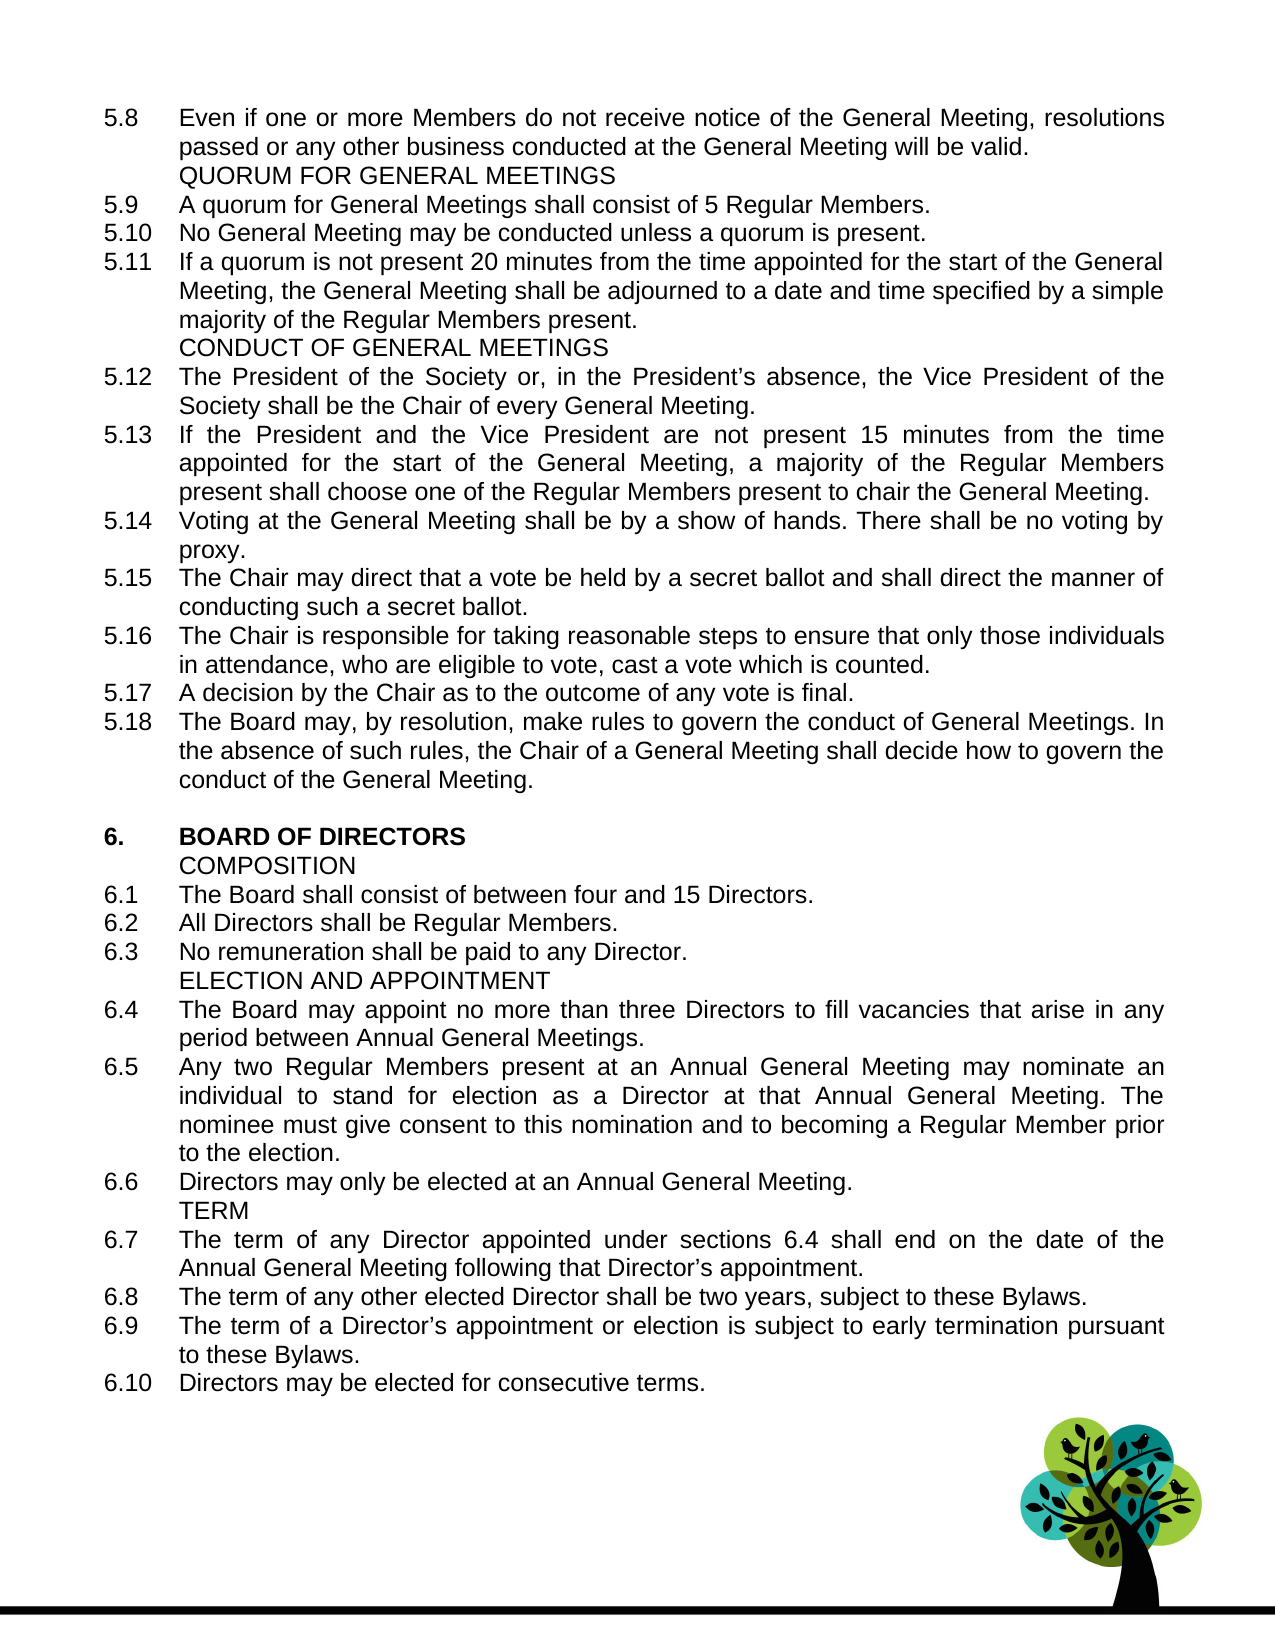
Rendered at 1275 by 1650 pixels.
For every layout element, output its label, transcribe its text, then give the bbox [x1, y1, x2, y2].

text 5.10 No General Meeting may be conducted unless a quorum is present. [103, 218, 1167, 247]
text 6.10 Directors may be elected for consecutive terms. [103, 1368, 1167, 1397]
text 6.4 The Board may appoint no more than three Directors to fill vacancies that arise in any period between Annual General Meetings. [103, 995, 1167, 1052]
picture [0, 1413, 1275, 1650]
text 5.11 If a quorum is not present 20 minutes from the time appointed for the start of the General Meeting, the General Meeting shall be adjourned to a date and time specified by a simple majority of the Regular Members present. [103, 247, 1167, 333]
text 6.7 The term of any Director appointed under sections 6.4 shall end on the date of the Annual General Meeting following that Director’s appointment. [103, 1225, 1167, 1282]
text 6.6 Directors may only be elected at an Annual General Meeting. [103, 1167, 1167, 1196]
text 6. BOARD OF DIRECTORS [103, 822, 1167, 851]
text 5.17 A decision by the Chair as to the outcome of any vote is final. [103, 678, 1167, 707]
text 5.12 The President of the Society or, in the President’s absence, the Vice President of the Society shall be the Chair of every General Meeting. [103, 362, 1167, 420]
text ELECTION AND APPOINTMENT [103, 966, 1167, 995]
text COMPOSITION [103, 851, 1167, 880]
text 6.8 The term of any other elected Director shall be two years, subject to these Bylaws. [103, 1282, 1167, 1311]
text 6.1 The Board shall consist of between four and 15 Directors. [103, 880, 1167, 908]
text 5.8 Even if one or more Members do not receive notice of the General Meeting, resolutions passed or any other business conducted at the General Meeting will be valid. [103, 103, 1167, 161]
text 5.14 Voting at the General Meeting shall be by a show of hands. There shall be no voting by proxy. [103, 506, 1167, 563]
text 6.3 No remuneration shall be paid to any Director. [103, 937, 1167, 966]
text 5.15 The Chair may direct that a vote be held by a secret ballot and shall direct the manner of conducting such a secret ballot. [103, 563, 1167, 621]
text CONDUCT OF GENERAL MEETINGS [103, 333, 1167, 362]
text 6.5 Any two Regular Members present at an Annual General Meeting may nominate an individual to stand for election as a Director at that Annual General Meeting. The nominee must give consent to this nomination and to becoming a Regular Member prior to the election. [103, 1052, 1167, 1167]
text QUORUM FOR GENERAL MEETINGS [103, 161, 1167, 190]
text 5.13 If the President and the Vice President are not present 15 minutes from the time appointed for the start of the General Meeting, a majority of the Regular Members present shall choose one of the Regular Members present to chair the General Meeting. [103, 420, 1167, 506]
text 6.9 The term of a Director’s appointment or election is subject to early termination pursuant to these Bylaws. [103, 1311, 1167, 1368]
text 6.2 All Directors shall be Regular Members. [103, 908, 1167, 937]
text 5.18 The Board may, by resolution, make rules to govern the conduct of General Meetings. In the absence of such rules, the Chair of a General Meeting shall decide how to govern the conduct of the General Meeting. [103, 707, 1167, 793]
text 5.9 A quorum for General Meetings shall consist of 5 Regular Members. [103, 190, 1167, 218]
text 5.16 The Chair is responsible for taking reasonable steps to ensure that only those individuals in attendance, who are eligible to vote, cast a vote which is counted. [103, 621, 1167, 678]
text TERM [103, 1196, 1167, 1225]
